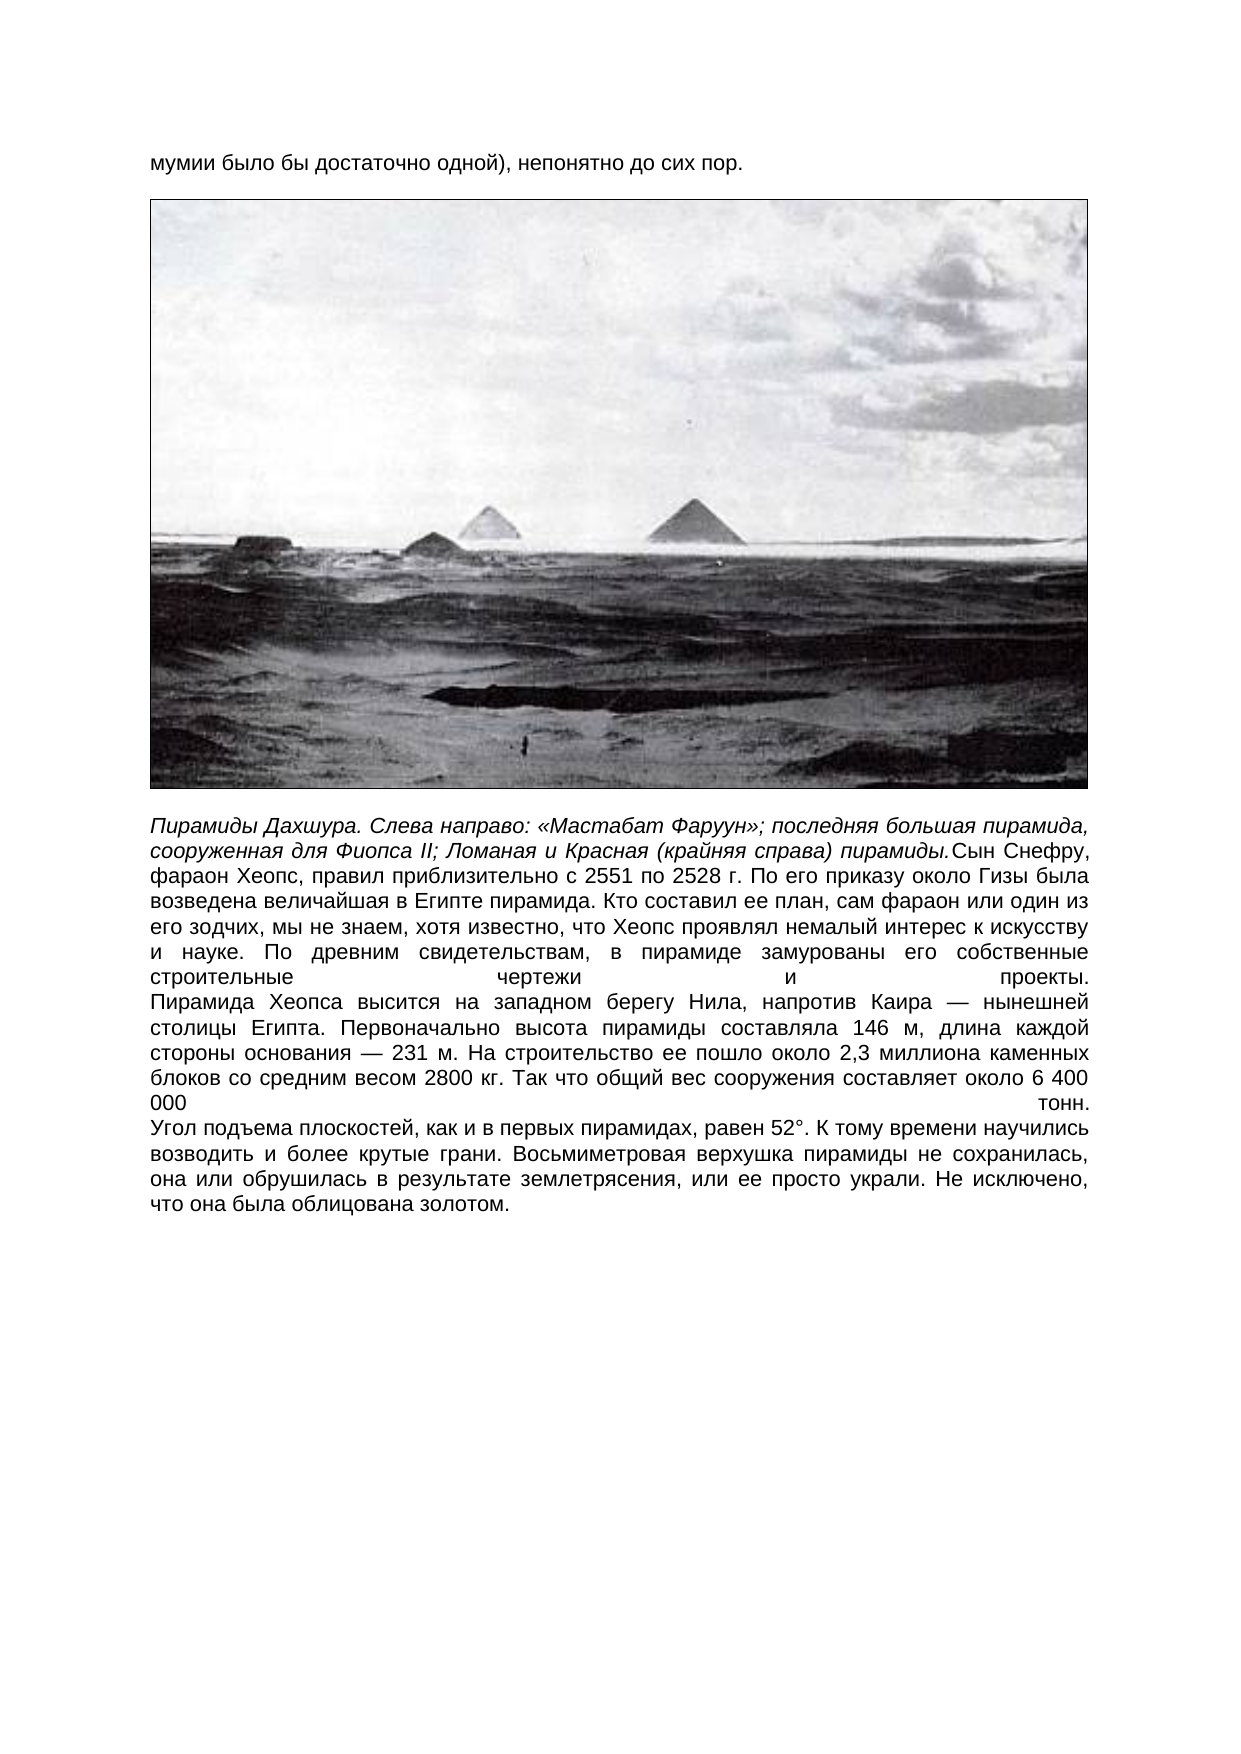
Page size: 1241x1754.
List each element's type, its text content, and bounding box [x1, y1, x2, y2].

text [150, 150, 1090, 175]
text Пирамиды Дахшура. Слева направо: «Мастабат Фаруун»; последняя большая пирамида, сооруженная для Фиопса II; Ломаная и Красная (крайняя справа) пирамиды.Сын Снефру, фараон Хеопс, правил приблизительно с 2551 по 2528 г. По его приказу около Гизы была возведена величайшая в Египте пирамида. Кто составил ее план, сам фараон или один из его зодчих, мы не знаем, хотя известно, что Хеопс проявлял немалый интерес к искусству и науке. По древним свидетельствам, в пирамиде замурованы его собственные строительные чертежи и проекты.Пирамида Хеопса высится на западном берегу Нила, напротив Каира — нынешней столицы Египта. Первоначально высота пирамиды составляла 146 м, длина каждой стороны основания — 231 м. На строительство ее пошло около 2,3 миллиона каменных блоков со средним весом 2800 кг. Так что общий вес сооружения составляет около 6 400 000 тонн.Угол подъема плоскостей, как и в первых пирамидах, равен 52°. К тому времени научились возводить и более крутые грани. Восьмиметровая верхушка пирамиды не сохранилась, она или обрушилась в результате землетрясения, или ее просто украли. Не исключено, что она была облицована золотом. [150, 813, 1090, 1216]
picture [151, 200, 1087, 788]
